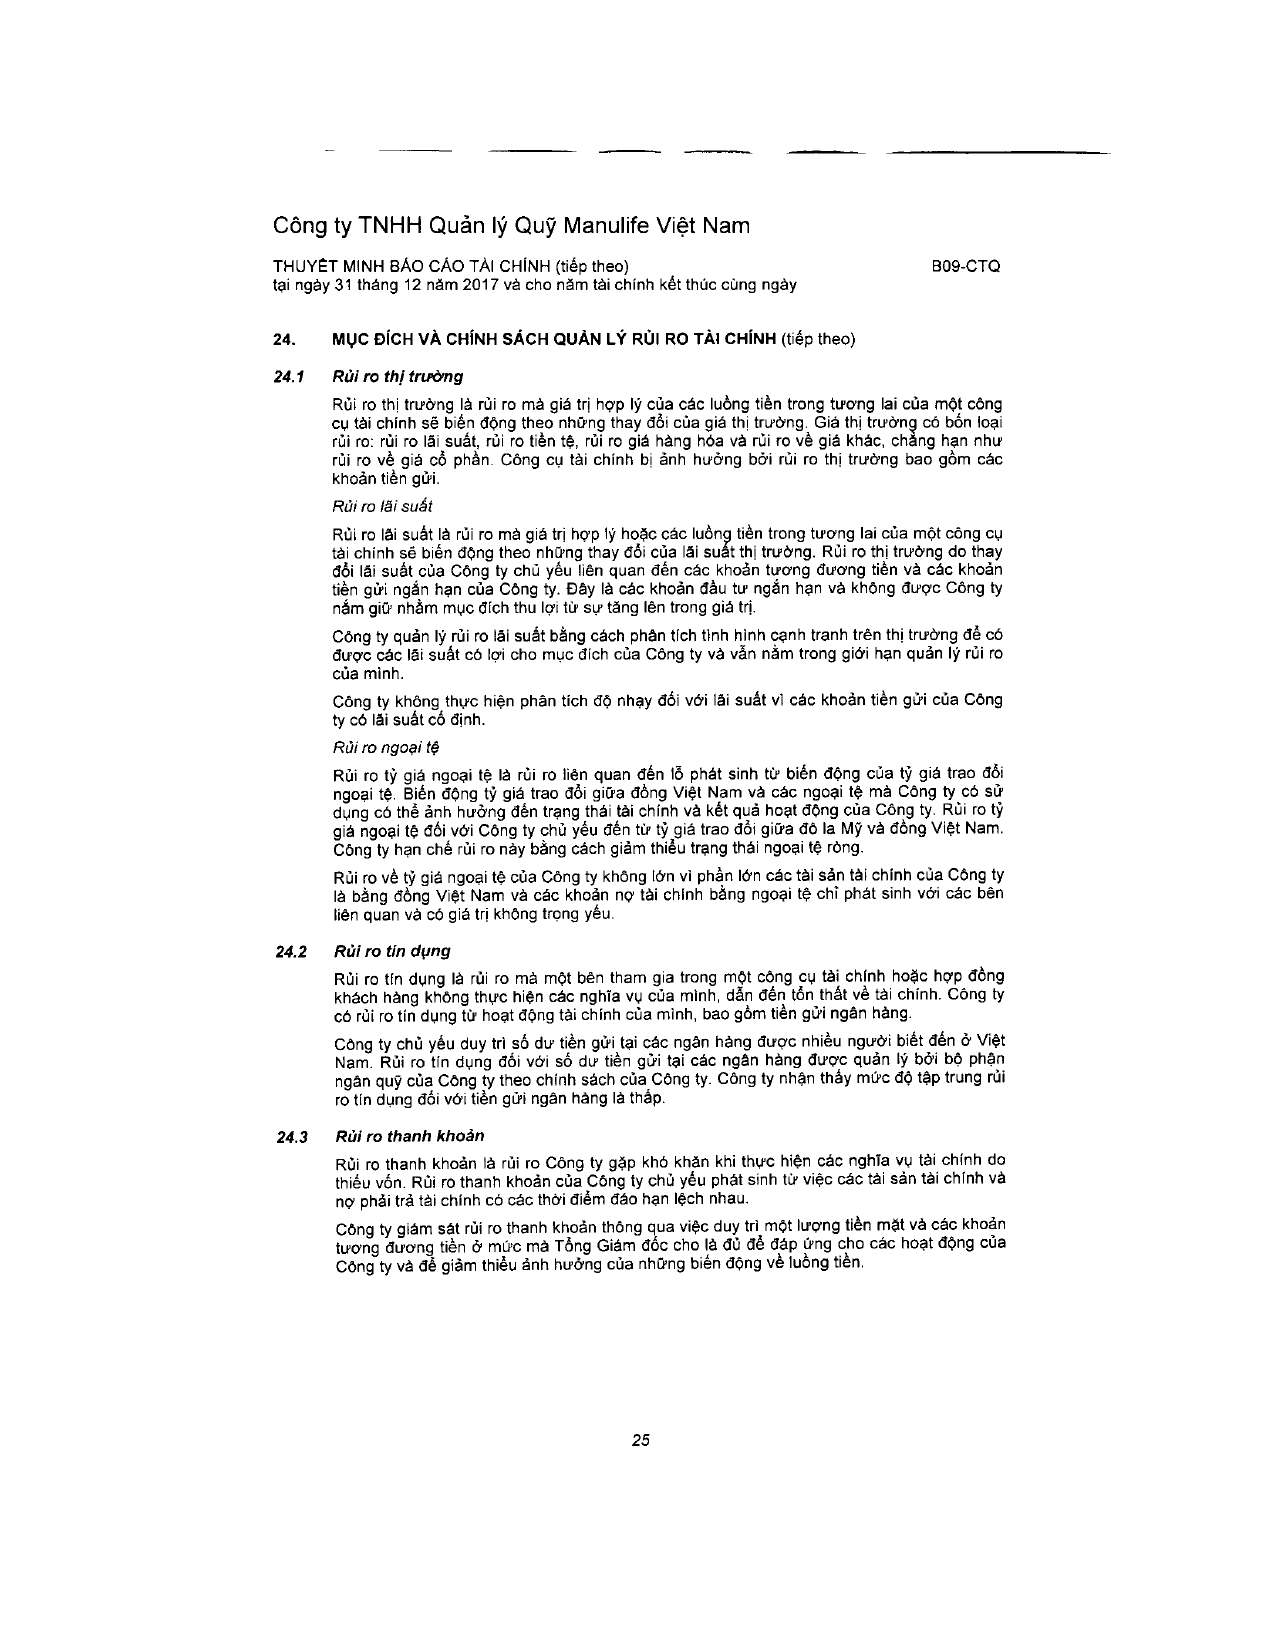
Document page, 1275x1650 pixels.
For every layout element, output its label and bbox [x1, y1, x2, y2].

picture [150, 150, 1111, 1499]
